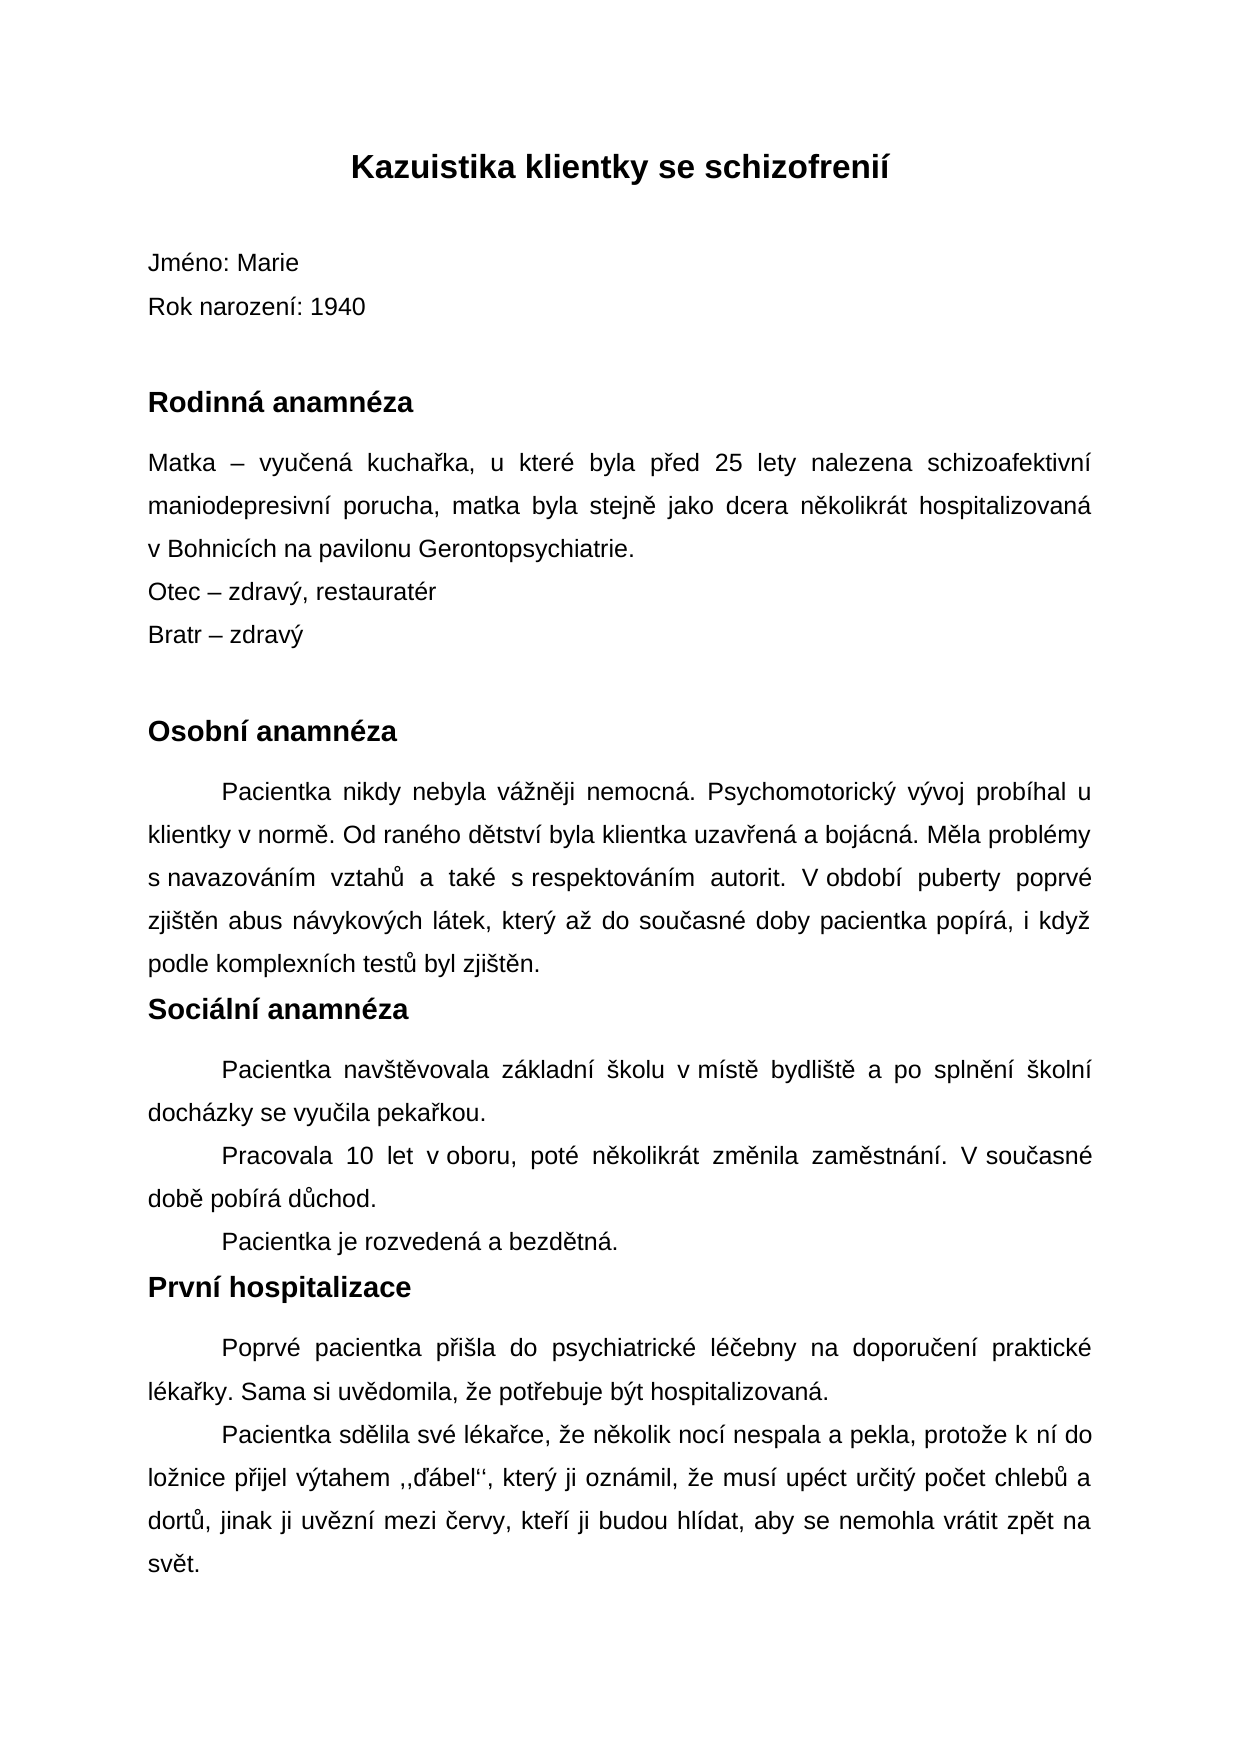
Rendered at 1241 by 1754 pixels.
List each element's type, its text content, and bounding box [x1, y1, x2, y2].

text Kazuistika klientky se schizofrenií [148, 148, 1093, 186]
text Bratr – zdravý [148, 620, 1093, 649]
subtitle Osobní anamnéza [148, 714, 1093, 747]
text Rok narození: 1940 [148, 291, 1093, 320]
text Otec – zdravý, restauratér [148, 577, 1093, 606]
text Pracovala 10 let v oboru, poté několikrát změnila zaměstnání. V současné době pobírá důchod. [148, 1141, 1093, 1213]
text Pacientka sdělila své lékařce, že několik nocí nespala a pekla, protože k ní do ložnice přijel výtahem ,,ďábel‘‘, který ji oznámil, že musí upéct určitý počet chlebů a dortů, jinak ji uvězní mezi červy, kteří ji budou hlídat, aby se nemohla vrátit zpět na svět. [148, 1419, 1093, 1578]
text Matka – vyučená kuchařka, u které byla před 25 lety nalezena schizoafektivní maniodepresivní porucha, matka byla stejně jako dcera několikrát hospitalizovaná v Bohnicích na pavilonu Gerontopsychiatrie. [148, 448, 1093, 563]
text Pacientka je rozvedená a bezdětná. [148, 1227, 1093, 1256]
subtitle První hospitalizace [148, 1271, 1093, 1304]
text Jméno: Marie [148, 248, 1093, 277]
text Poprvé pacientka přišla do psychiatrické léčebny na doporučení praktické lékařky. Sama si uvědomila, že potřebuje být hospitalizovaná. [148, 1333, 1093, 1405]
subtitle Sociální anamnéza [148, 992, 1093, 1026]
text Pacientka nikdy nebyla vážněji nemocná. Psychomotorický vývoj probíhal u klientky v normě. Od raného dětství byla klientka uzavřená a bojácná. Měla problémy s navazováním vztahů a také s respektováním autorit. V období puberty poprvé zjištěn abus návykových látek, který až do současné doby pacientka popírá, i když podle komplexních testů byl zjištěn. [148, 776, 1093, 978]
subtitle Rodinná anamnéza [148, 385, 1093, 418]
text Pacientka navštěvovala základní školu v místě bydliště a po splnění školní docházky se vyučila pekařkou. [148, 1055, 1093, 1127]
